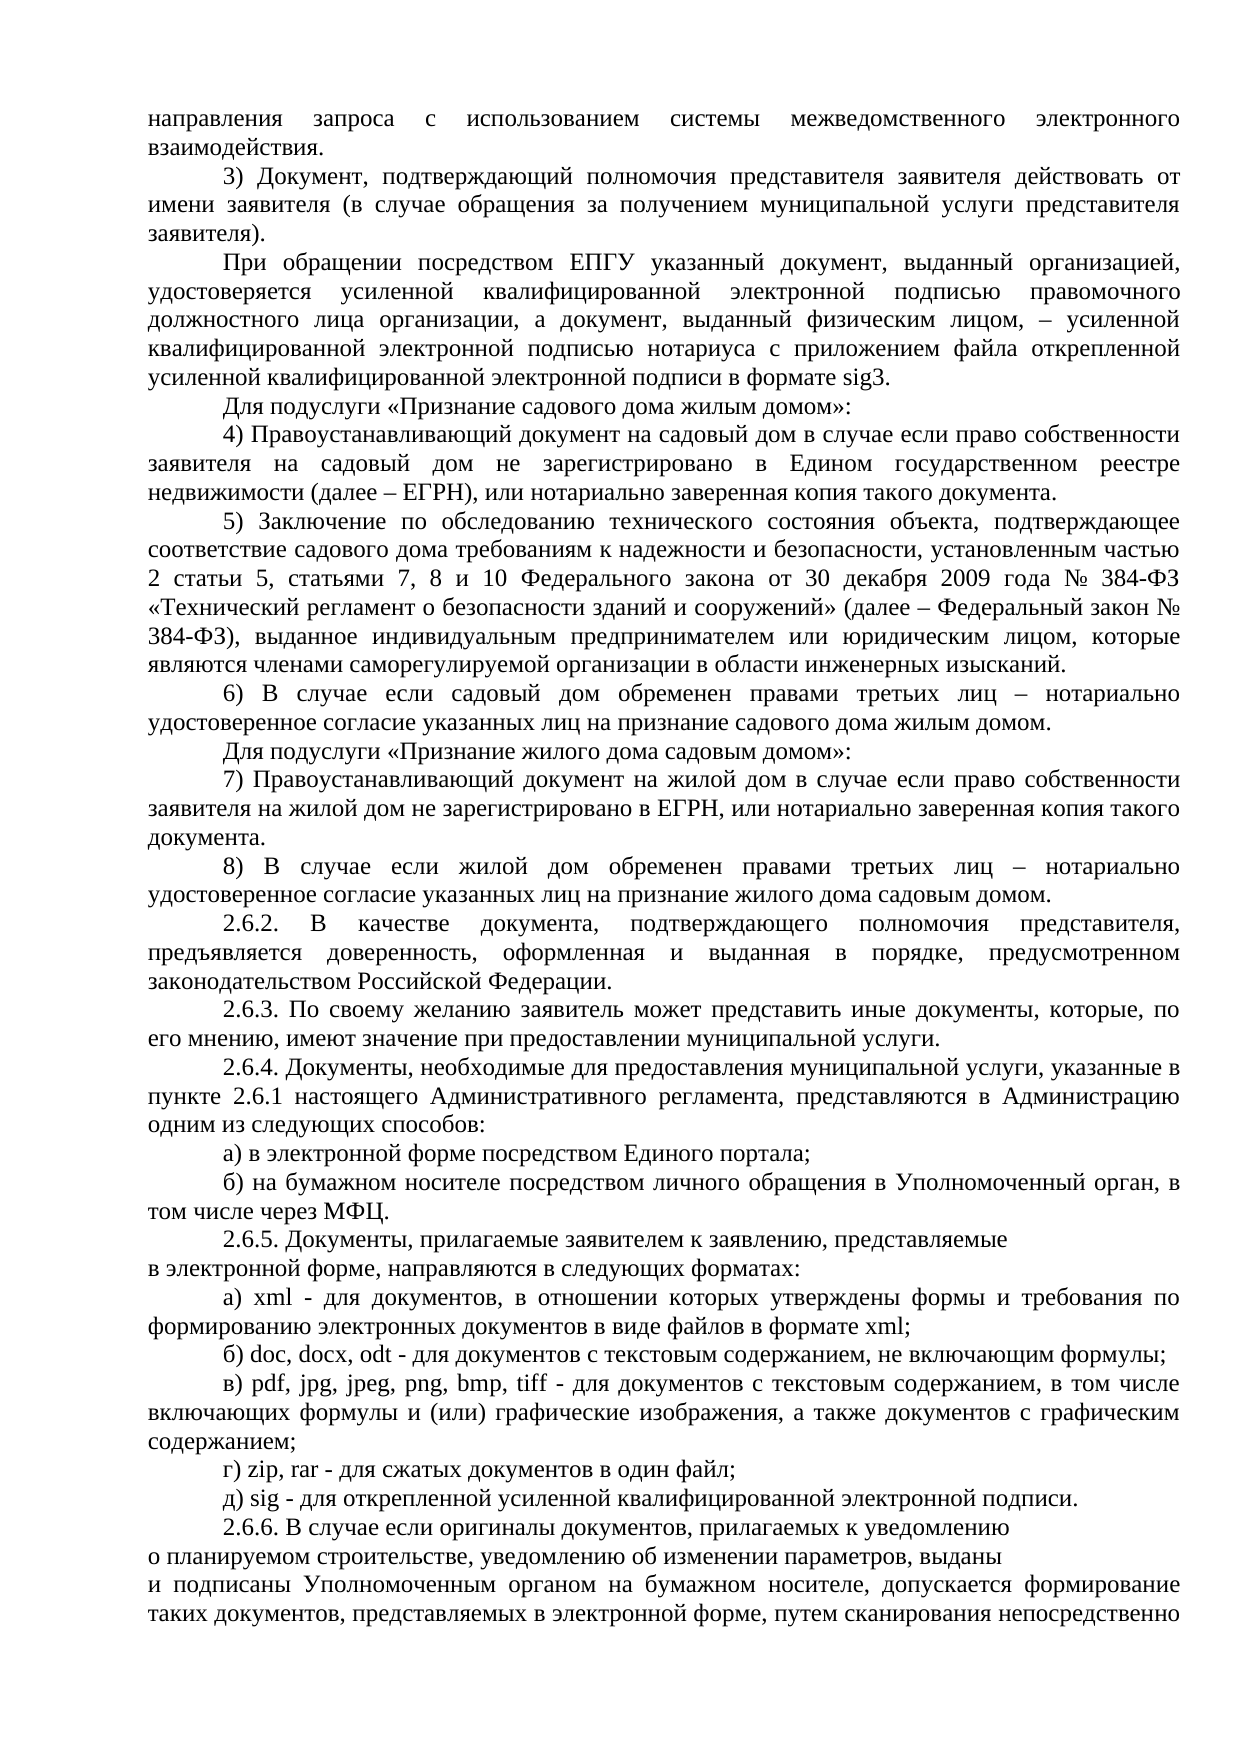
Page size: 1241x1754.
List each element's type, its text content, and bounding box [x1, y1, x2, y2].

text 8) В случае если жилой дом обременен правами третьих лиц – нотариально удостоверенное согласие указанных лиц на признание жилого дома садовым домом. [148, 851, 1181, 908]
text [148, 1569, 1181, 1627]
text 2.6.3. По своему желанию заявитель может представить иные документы, которые, по его мнению, имеют значение при предоставлении муниципальной услуги. [148, 994, 1181, 1052]
text г) zip, rar - для сжатых документов в один файл; [148, 1454, 1181, 1483]
text а) в электронной форме посредством Единого портала; [148, 1138, 1181, 1167]
text 6) В случае если садовый дом обременен правами третьих лиц – нотариально удостоверенное согласие указанных лиц на признание садового дома жилым домом. [148, 678, 1181, 736]
text При обращении посредством ЕПГУ указанный документ, выданный организацией, удостоверяется усиленной квалифицированной электронной подписью правомочного должностного лица организации, а документ, выданный физическим лицом, – усиленной квалифицированной электронной подписью нотариуса с приложением файла открепленной усиленной квалифицированной электронной подписи в формате sig3. [148, 247, 1181, 391]
text Для подуслуги «Признание жилого дома садовым домом»: [148, 736, 1181, 764]
text о планируемом строительстве, уведомлению об изменении параметров, выданы [148, 1541, 1181, 1569]
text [148, 103, 1181, 161]
text а) xml - для документов, в отношении которых утверждены формы и требования по формированию электронных документов в виде файлов в формате xml; [148, 1282, 1181, 1339]
text б) doc, docx, odt - для документов с текстовым содержанием, не включающим формулы; [148, 1339, 1181, 1368]
text 2.6.4. Документы, необходимые для предоставления муниципальной услуги, указанные в пункте 2.6.1 настоящего Административного регламента, представляются в Администрацию одним из следующих способов: [148, 1052, 1181, 1138]
text 2.6.2. В качестве документа, подтверждающего полномочия представителя, предъявляется доверенность, оформленная и выданная в порядке, предусмотренном законодательством Российской Федерации. [148, 908, 1181, 994]
text в электронной форме, направляются в следующих форматах: [148, 1253, 1181, 1282]
text 5) Заключение по обследованию технического состояния объекта, подтверждающее соответствие садового дома требованиям к надежности и безопасности, установленным частью 2 статьи 5, статьями 7, 8 и 10 Федерального закона от 30 декабря 2009 года № 384-ФЗ «Технический регламент о безопасности зданий и сооружений» (далее – Федеральный закон № 384-ФЗ), выданное индивидуальным предпринимателем или юридическим лицом, которые являются членами саморегулируемой организации в области инженерных изысканий. [148, 506, 1181, 678]
text 2.6.6. В случае если оригиналы документов, прилагаемых к уведомлению [148, 1512, 1181, 1541]
text д) sig - для открепленной усиленной квалифицированной электронной подписи. [148, 1483, 1181, 1512]
text в) pdf, jpg, jpeg, png, bmp, tiff - для документов с текстовым содержанием, в том числе включающих формулы и (или) графические изображения, а также документов с графическим содержанием; [148, 1368, 1181, 1454]
text Для подуслуги «Признание садового дома жилым домом»: [148, 391, 1181, 419]
text 3) Документ, подтверждающий полномочия представителя заявителя действовать от имени заявителя (в случае обращения за получением муниципальной услуги представителя заявителя). [148, 161, 1181, 247]
text 4) Правоустанавливающий документ на садовый дом в случае если право собственности заявителя на садовый дом не зарегистрировано в Едином государственном реестре недвижимости (далее – ЕГРН), или нотариально заверенная копия такого документа. [148, 419, 1181, 506]
text 2.6.5. Документы, прилагаемые заявителем к заявлению, представляемые [148, 1224, 1181, 1253]
text б) на бумажном носителе посредством личного обращения в Уполномоченный орган, в том числе через МФЦ. [148, 1167, 1181, 1224]
text 7) Правоустанавливающий документ на жилой дом в случае если право собственности заявителя на жилой дом не зарегистрировано в ЕГРН, или нотариально заверенная копия такого документа. [148, 764, 1181, 851]
